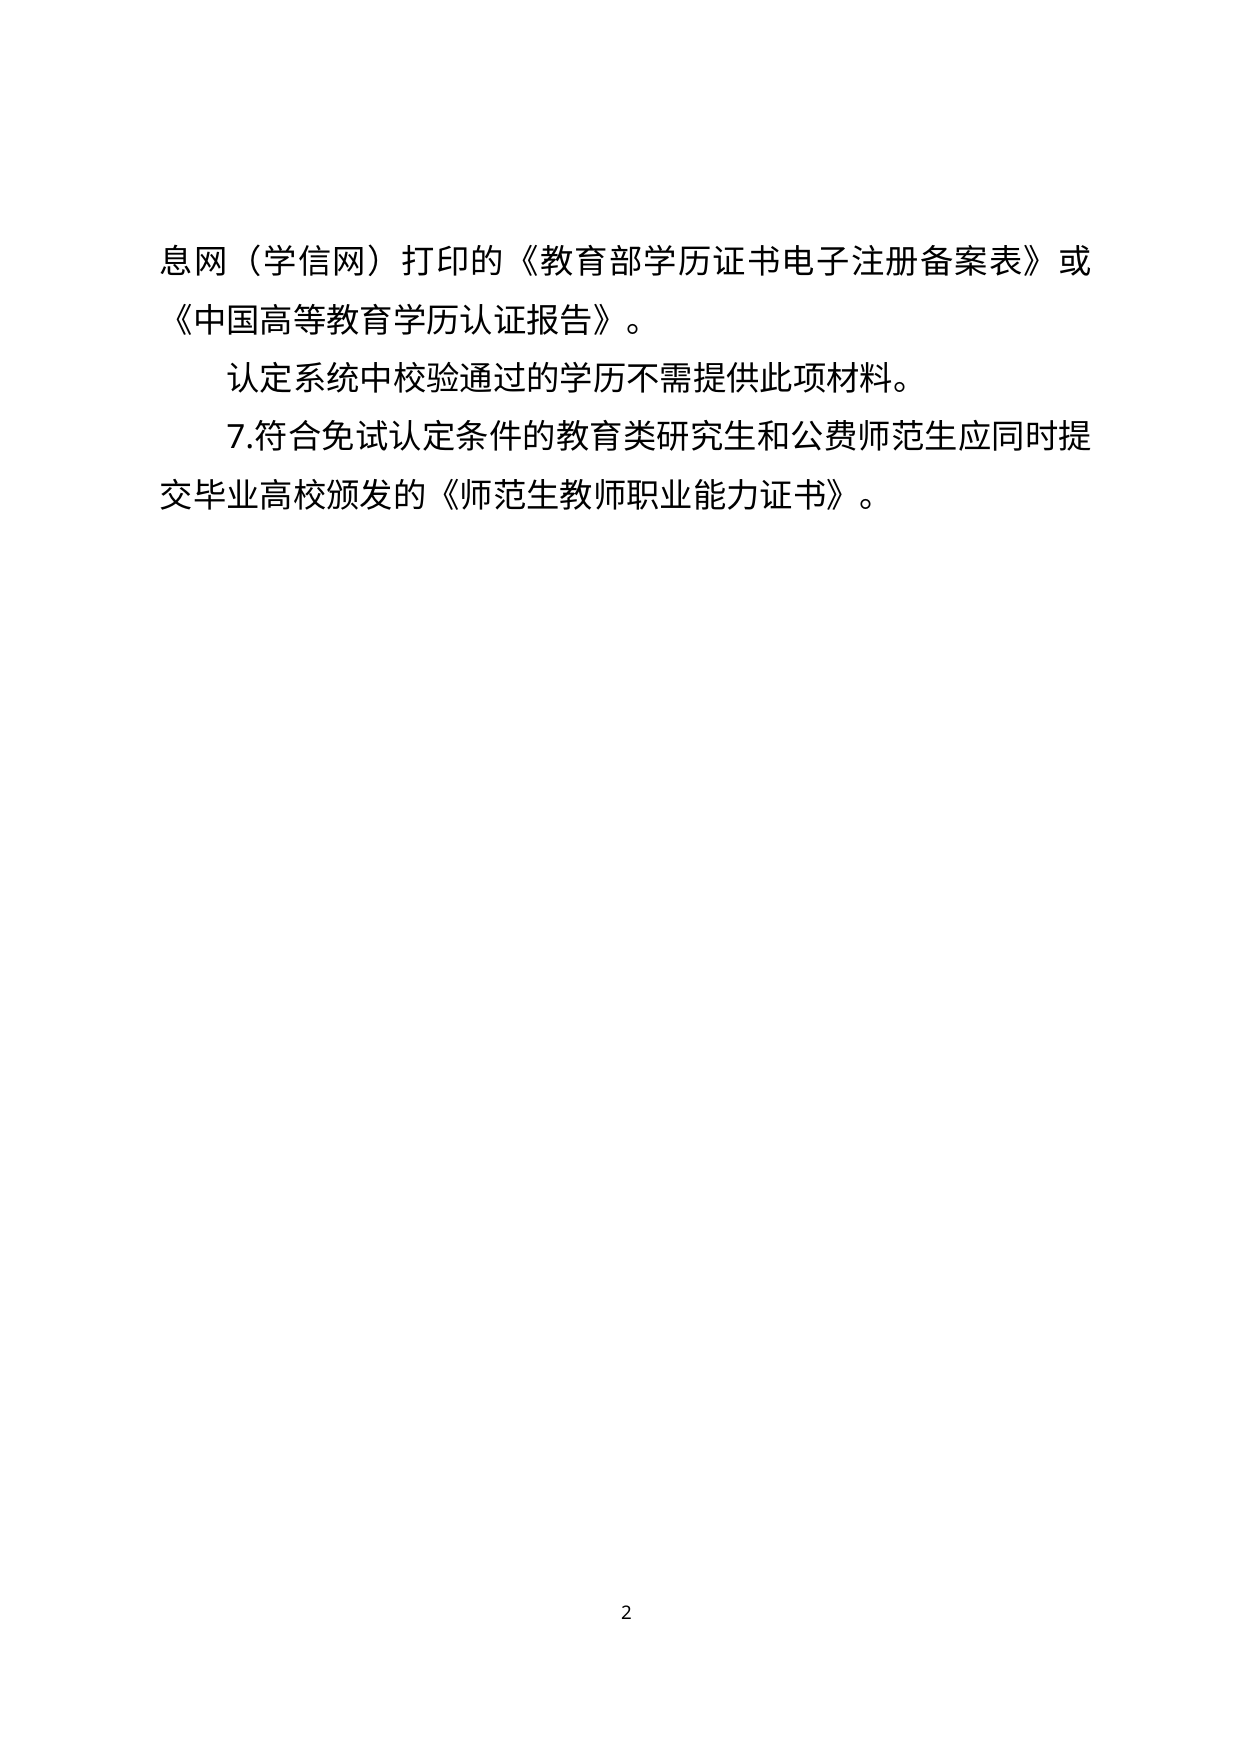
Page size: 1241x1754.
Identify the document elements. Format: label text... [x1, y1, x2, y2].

text 认定系统中校验通过的学历不需提供此项材料。 [159, 344, 1093, 402]
text 7.符合免试认定条件的教育类研究生和公费师范生应同时提交毕业高校颁发的《师范生教师职业能力证书》。 [159, 402, 1093, 519]
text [159, 227, 1093, 344]
